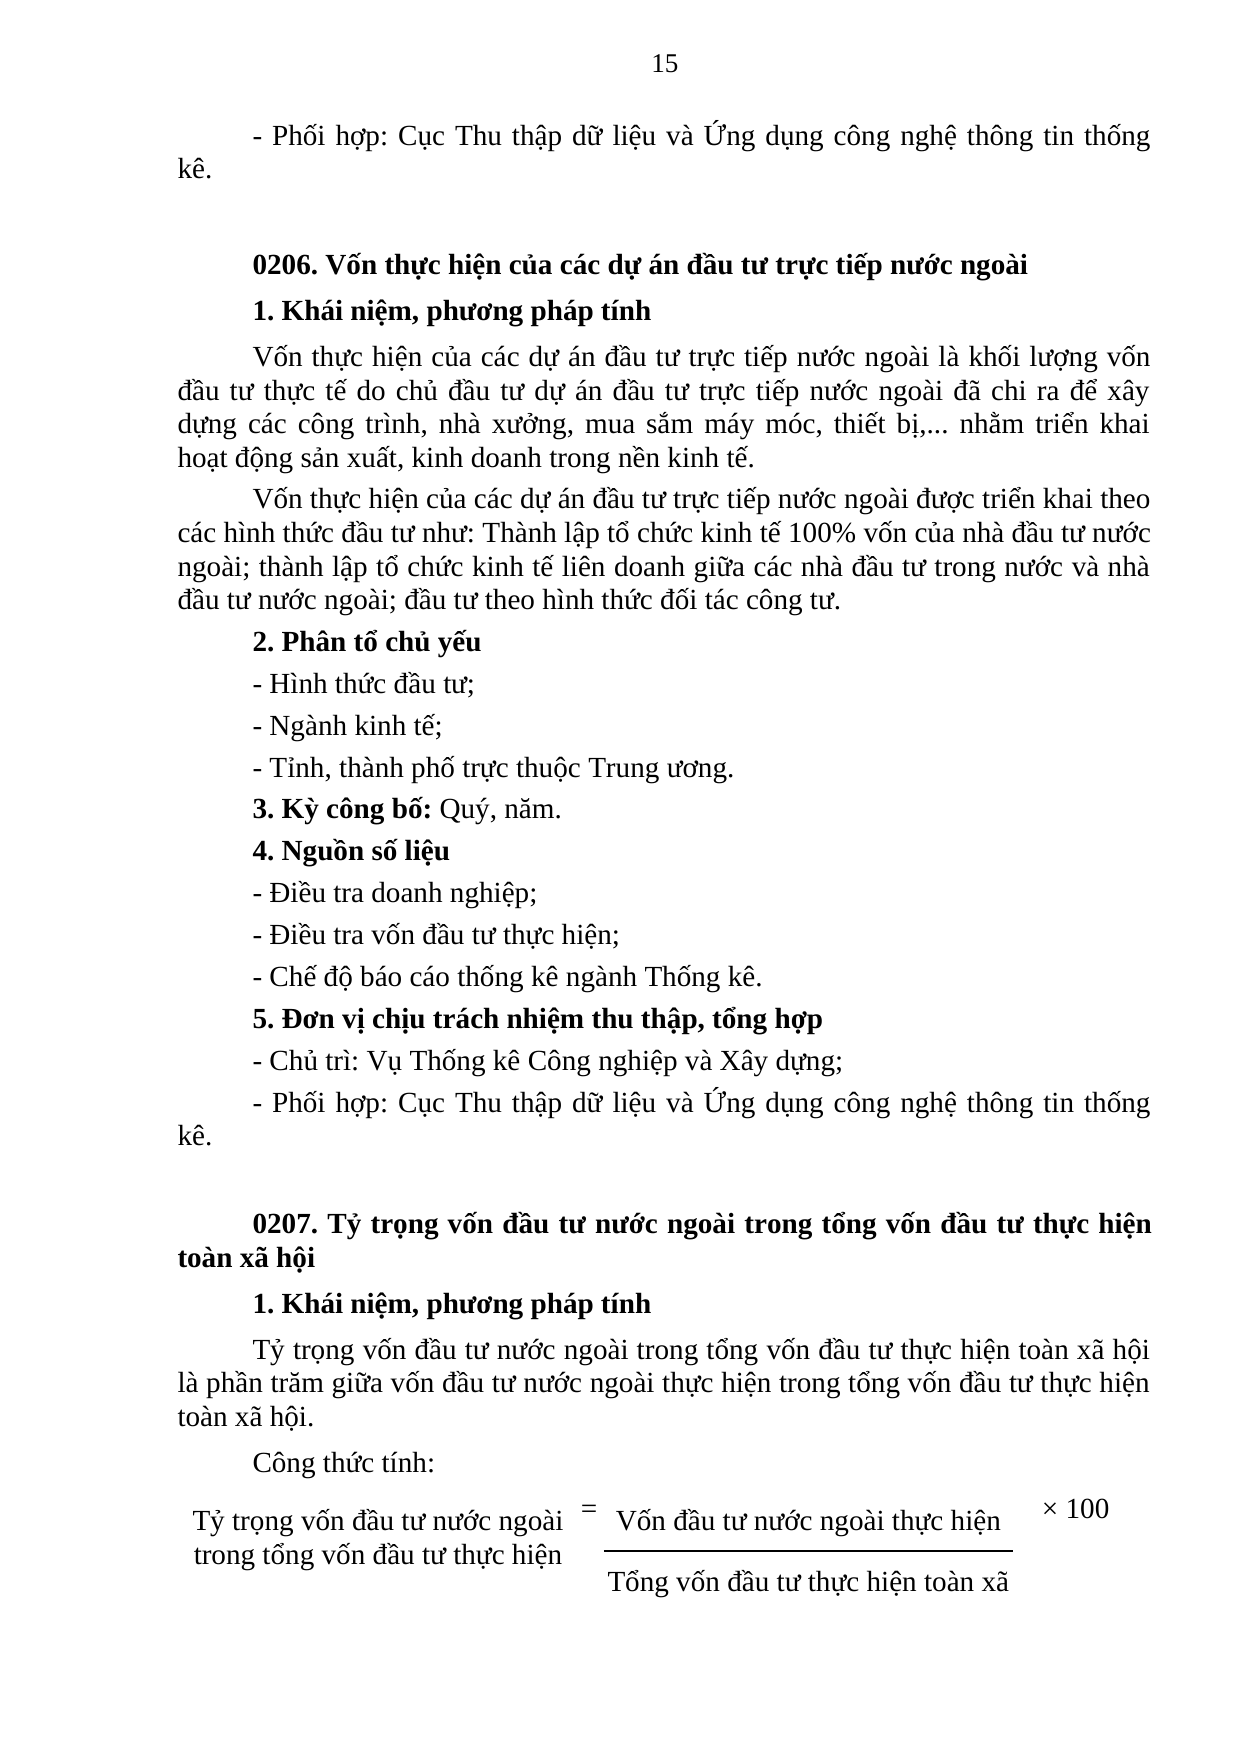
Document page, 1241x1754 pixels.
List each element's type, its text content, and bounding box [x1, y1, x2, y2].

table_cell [604, 1552, 1012, 1598]
text - Chế độ báo cáo thống kê ngành Thống kê. [177, 959, 1152, 993]
text 5. Đơn vị chịu trách nhiệm thu thập, tổng hợp [177, 1001, 1152, 1034]
table_header Tỷ trọng vốn đầu tư nước ngoài trong tổng vốn đầu tư thực hiện toàn xã hội (%) [182, 1491, 573, 1598]
text - Ngành kinh tế; [177, 708, 1152, 741]
table_header Vốn đầu tư nước ngoài thực hiện [604, 1491, 1012, 1549]
text - Tỉnh, thành phố trực thuộc Trung ương. [177, 750, 1152, 783]
text - Phối hợp: Cục Thu thập dữ liệu và Ứng dụng công nghệ thông tin thống kê. [177, 118, 1152, 185]
text Tỷ trọng vốn đầu tư nước ngoài trong tổng vốn đầu tư thực hiện toàn xã hội là phần trăm giữa vốn đầu tư nước ngoài thực hiện trong tổng vốn đầu tư thực hiện toàn xã hội. [177, 1332, 1152, 1432]
text 3. Kỳ công bố: Quý, năm. [177, 792, 1152, 825]
text - Chủ trì: Vụ Thống kê Công nghiệp và Xây dựng; [177, 1043, 1152, 1076]
text 2. Phân tổ chủ yếu [177, 624, 1152, 658]
text 1. Khái niệm, phương pháp tính [177, 293, 1152, 327]
text 1. Khái niệm, phương pháp tính [177, 1286, 1152, 1319]
text Công thức tính: [177, 1445, 1152, 1478]
text - Hình thức đầu tư; [177, 666, 1152, 699]
text 4. Nguồn số liệu [177, 833, 1152, 867]
text - Phối hợp: Cục Thu thập dữ liệu và Ứng dụng công nghệ thông tin thống kê. [177, 1085, 1152, 1152]
text - Điều tra vốn đầu tư thực hiện; [177, 917, 1152, 951]
text 0206. Vốn thực hiện của các dự án đầu tư trực tiếp nước ngoài [177, 247, 1152, 281]
table_header = [574, 1491, 604, 1598]
text Vốn thực hiện của các dự án đầu tư trực tiếp nước ngoài được triển khai theo các hình thức đầu tư như: Thành lập tổ chức kinh tế 100% vốn của nhà đầu tư nước ngoài; thành lập tổ chức kinh tế liên doanh giữa các nhà đầu tư trong nước và nhà đầu tư nước ngoài; đầu tư theo hình thức đối tác công tư. [177, 482, 1152, 616]
text Vốn thực hiện của các dự án đầu tư trực tiếp nước ngoài là khối lượng vốn đầu tư thực tế do chủ đầu tư dự án đầu tư trực tiếp nước ngoài đã chi ra để xây dựng các công trình, nhà xưởng, mua sắm máy móc, thiết bị,... nhằm triển khai hoạt động sản xuất, kinh doanh trong nền kinh tế. [177, 339, 1152, 473]
table_header × 100 [1013, 1491, 1147, 1598]
text 0207. Tỷ trọng vốn đầu tư nước ngoài trong tổng vốn đầu tư thực hiện toàn xã hội [177, 1206, 1152, 1273]
text - Điều tra doanh nghiệp; [177, 875, 1152, 909]
